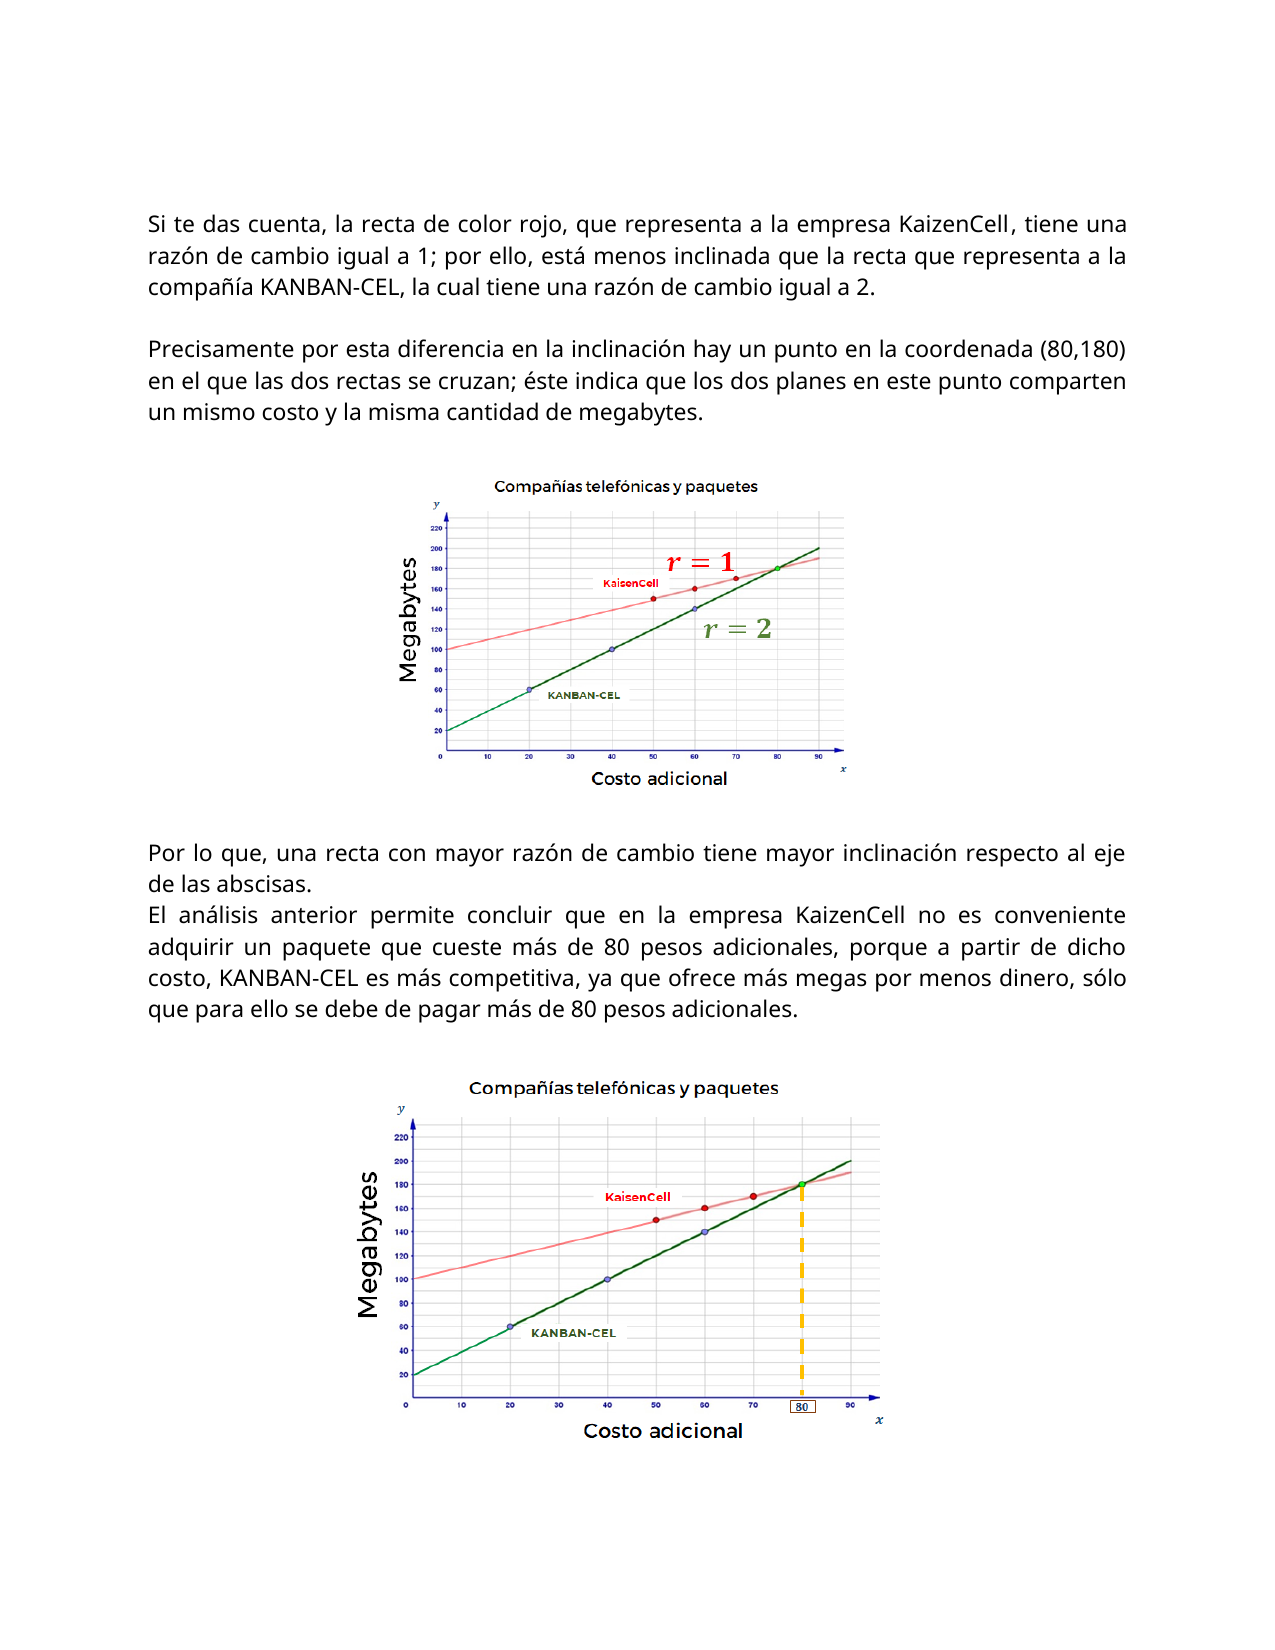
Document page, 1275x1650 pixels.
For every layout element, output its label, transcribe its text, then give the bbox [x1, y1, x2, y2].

text Si te das cuenta, la recta de color rojo, que representa a la empresa KaizenCell, tiene una razón de cambio igual a 1; por ello, está menos inclinada que la recta que representa a la compañía KANBAN-CEL, la cual tiene una razón de cambio igual a 2. [148, 208, 1127, 302]
picture [329, 458, 946, 806]
picture [275, 1055, 1000, 1463]
text Precisamente por esta diferencia en la inclinación hay un punto en la coordenada (80,180) en el que las dos rectas se cruzan; éste indica que los dos planes en este punto comparten un mismo costo y la misma cantidad de megabytes. [148, 333, 1127, 427]
text El análisis anterior permite concluir que en la empresa KaizenCell no es conveniente adquirir un paquete que cueste más de 80 pesos adicionales, porque a partir de dicho costo, KANBAN-CEL es más competitiva, ya que ofrece más megas por menos dinero, sólo que para ello se debe de pagar más de 80 pesos adicionales. [148, 899, 1127, 1024]
text Por lo que, una recta con mayor razón de cambio tiene mayor inclinación respecto al eje de las abscisas. [148, 837, 1127, 899]
